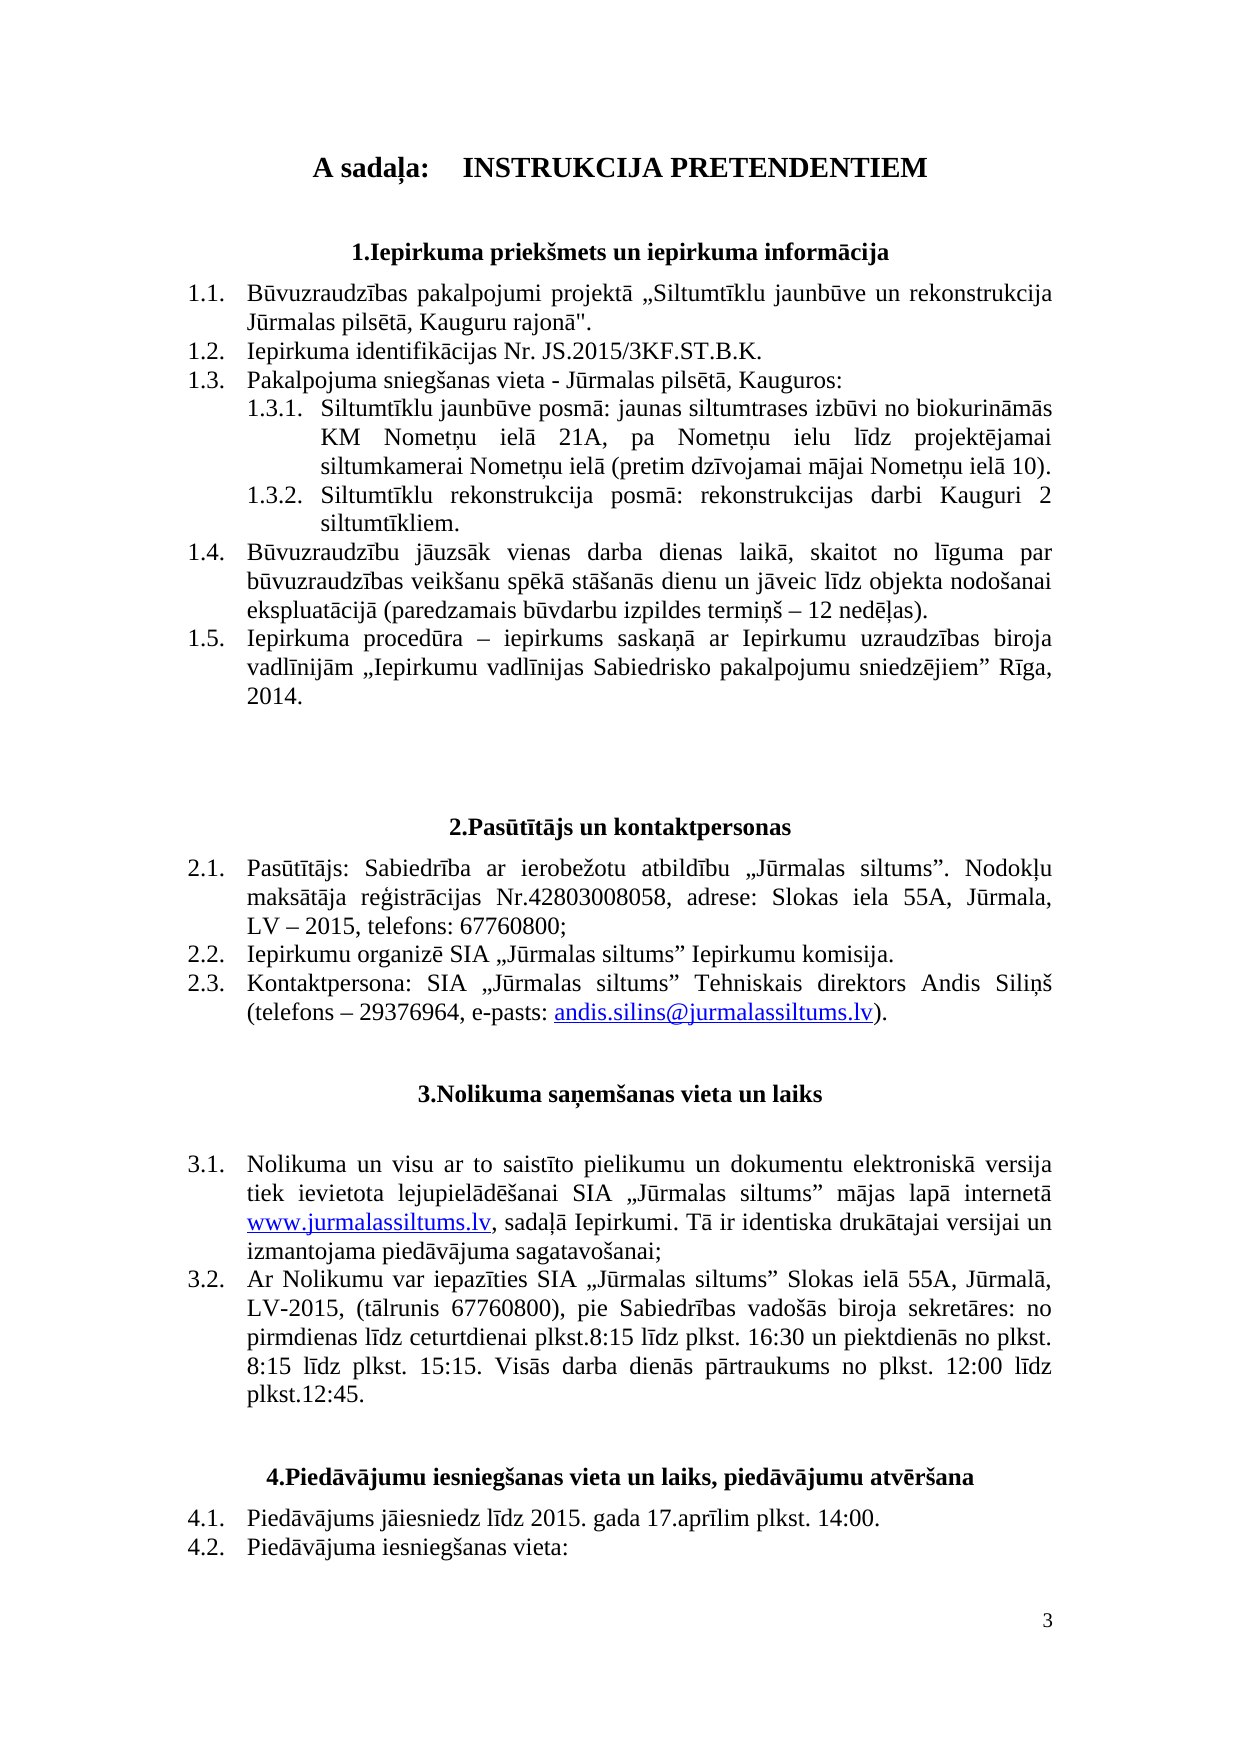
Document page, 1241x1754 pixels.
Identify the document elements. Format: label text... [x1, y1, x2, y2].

subtitle 3.Nolikuma saņemšanas vieta un laiks [187, 1079, 1053, 1108]
text 1.1. Būvuzraudzības pakalpojumi projektā „Siltumtīklu jaunbūve un rekonstrukcija Jūrmalas pilsētā, Kauguru rajonā". [187, 278, 1053, 336]
text 3.2. Ar Nolikumu var iepazīties SIA „Jūrmalas siltums” Slokas ielā 55A, Jūrmalā, LV-2015, (tālrunis 67760800), pie Sabiedrības vadošās biroja sekretāres: no pirmdienas līdz ceturtdienai plkst.8:15 līdz plkst. 16:30 un piektdienās no plkst. 8:15 līdz plkst. 15:15. Visās darba dienās pārtraukums no plkst. 12:00 līdz plkst.12:45. [187, 1264, 1053, 1408]
subtitle 1.Iepirkuma priekšmets un iepirkuma informācija [187, 237, 1053, 266]
subtitle A sadaļa: INSTRUKCIJA PRETENDENTIEM [187, 150, 1053, 183]
text 1.4. Būvuzraudzību jāuzsāk vienas darba dienas laikā, skaitot no līguma par būvuzraudzības veikšanu spēkā stāšanās dienu un jāveic līdz objekta nodošanai ekspluatācijā (paredzamais būvdarbu izpildes termiņš – 12 nedēļas). [187, 537, 1053, 623]
subtitle 2.Pasūtītājs un kontaktpersonas [187, 812, 1053, 841]
text 1.5. Iepirkuma procedūra – iepirkums saskaņā ar Iepirkumu uzraudzības biroja vadlīnijām „Iepirkumu vadlīnijas Sabiedrisko pakalpojumu sniedzējiem” Rīga, 2014. [187, 623, 1053, 710]
text 2.3. Kontaktpersona: SIA „Jūrmalas siltums” Tehniskais direktors Andis Siliņš (telefons – 29376964, e-pasts: andis.silins@jurmalassiltums.lv). [187, 968, 1053, 1026]
text 1.3.2. Siltumtīklu rekonstrukcija posmā: rekonstrukcijas darbi Kauguri 2 siltumtīkliem. [247, 480, 1053, 537]
text 2.2. Iepirkumu organizē SIA „Jūrmalas siltums” Iepirkumu komisija. [187, 939, 1053, 968]
text 2.1. Pasūtītājs: Sabiedrība ar ierobežotu atbildību „Jūrmalas siltums”. Nodokļu maksātāja reģistrācijas Nr.42803008058, adrese: Slokas iela 55A, Jūrmala, LV – 2015, telefons: 67760800; [187, 853, 1053, 939]
text 1.2. Iepirkuma identifikācijas Nr. JS.2015/3KF.ST.B.K. [187, 336, 1053, 365]
text 1.3. Pakalpojuma sniegšanas vieta - Jūrmalas pilsētā, Kauguros: [187, 365, 1053, 393]
text 4.2. Piedāvājuma iesniegšanas vieta: [187, 1532, 1053, 1561]
text 3.1. Nolikuma un visu ar to saistīto pielikumu un dokumentu elektroniskā versija tiek ievietota lejupielādēšanai SIA „Jūrmalas siltums” mājas lapā internetā www.jurmalassiltums.lv, sadaļā Iepirkumi. Tā ir identiska drukātajai versijai un izmantojama piedāvājuma sagatavošanai; [187, 1149, 1053, 1264]
subtitle 4.Piedāvājumu iesniegšanas vieta un laiks, piedāvājumu atvēršana [187, 1462, 1053, 1491]
text 4.1. Piedāvājums jāiesniedz līdz 2015. gada 17.aprīlim plkst. 14:00. [187, 1503, 1053, 1532]
text 1.3.1. Siltumtīklu jaunbūve posmā: jaunas siltumtrases izbūvi no biokurināmās KM Nometņu ielā 21A, pa Nometņu ielu līdz projektējamai siltumkamerai Nometņu ielā (pretim dzīvojamai mājai Nometņu ielā 10). [247, 393, 1053, 480]
